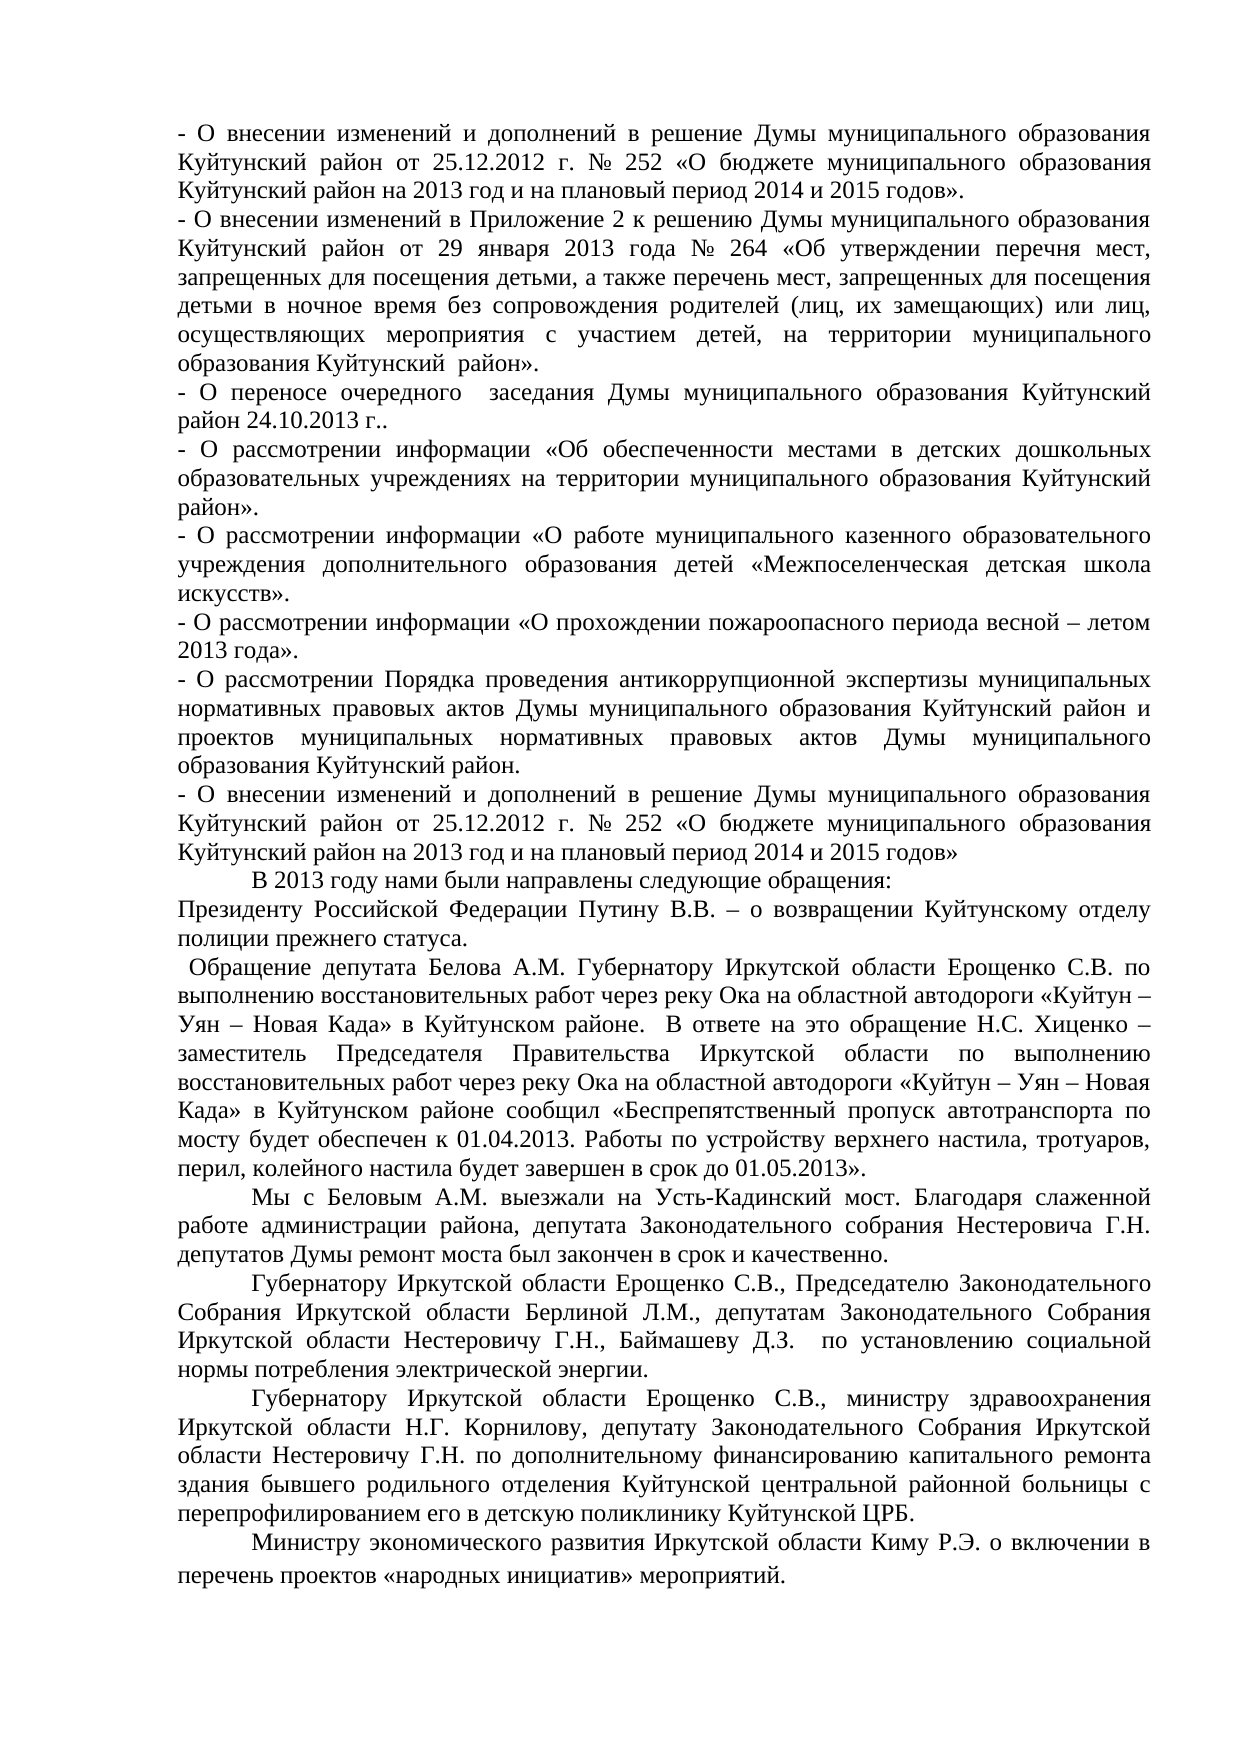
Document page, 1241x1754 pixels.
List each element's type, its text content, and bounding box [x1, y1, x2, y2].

text Мы с Беловым А.М. выезжали на Усть-Кадинский мост. Благодаря слаженной работе администрации района, депутата Законодательного собрания Нестеровича Г.Н. депутатов Думы ремонт моста был закончен в срок и качественно. [177, 1182, 1152, 1268]
text - О рассмотрении Порядка проведения антикоррупционной экспертизы муниципальных нормативных правовых актов Думы муниципального образования Куйтунский район и проектов муниципальных нормативных правовых актов Думы муниципального образования Куйтунский район. [177, 664, 1152, 779]
text В 2013 году нами были направлены следующие обращения: [177, 866, 1152, 894]
text Обращение депутата Белова А.М. Губернатору Иркутской области Ерощенко С.В. по выполнению восстановительных работ через реку Ока на областной автодороги «Куйтун – Уян – Новая Када» в Куйтунском районе. В ответе на это обращение Н.С. Хиценко – заместитель Председателя Правительства Иркутской области по выполнению восстановительных работ через реку Ока на областной автодороги «Куйтун – Уян – Новая Када» в Куйтунском районе сообщил «Беспрепятственный пропуск автотранспорта по мосту будет обеспечен к 01.04.2013. Работы по устройству верхнего настила, тротуаров, перил, колейного настила будет завершен в срок до 01.05.2013». [177, 952, 1152, 1182]
text - О переносе очередного заседания Думы муниципального образования Куйтунский район 24.10.2013 г.. [177, 377, 1152, 434]
text Министру экономического развития Иркутской области Киму Р.Э. о включении в перечень проектов «народных инициатив» мероприятий. [177, 1527, 1152, 1589]
text - О рассмотрении информации «Об обеспеченности местами в детских дошкольных образовательных учреждениях на территории муниципального образования Куйтунский район». [177, 434, 1152, 521]
text Губернатору Иркутской области Ерощенко С.В., Председателю Законодательного Собрания Иркутской области Берлиной Л.М., депутатам Законодательного Собрания Иркутской области Нестеровичу Г.Н., Баймашеву Д.З. по установлению социальной нормы потребления электрической энергии. [177, 1268, 1152, 1383]
text Губернатору Иркутской области Ерощенко С.В., министру здравоохранения Иркутской области Н.Г. Корнилову, депутату Законодательного Собрания Иркутской области Нестеровичу Г.Н. по дополнительному финансированию капитального ремонта здания бывшего родильного отделения Куйтунской центральной районной больницы с перепрофилированием его в детскую поликлинику Куйтунской ЦРБ. [177, 1383, 1152, 1527]
text Президенту Российской Федерации Путину В.В. – о возвращении Куйтунскому отделу полиции прежнего статуса. [177, 894, 1152, 952]
text - О рассмотрении информации «О прохождении пожароопасного периода весной – летом 2013 года». [177, 607, 1152, 664]
text - О внесении изменений и дополнений в решение Думы муниципального образования Куйтунский район от 25.12.2012 г. № 252 «О бюджете муниципального образования Куйтунский район на 2013 год и на плановый период 2014 и 2015 годов». [177, 118, 1152, 204]
text - О внесении изменений в Приложение 2 к решению Думы муниципального образования Куйтунский район от 29 января 2013 года № 264 «Об утверждении перечня мест, запрещенных для посещения детьми, а также перечень мест, запрещенных для посещения детьми в ночное время без сопровождения родителей (лиц, их замещающих) или лиц, осуществляющих мероприятия с участием детей, на территории муниципального образования Куйтунский район». [177, 204, 1152, 377]
text - О внесении изменений и дополнений в решение Думы муниципального образования Куйтунский район от 25.12.2012 г. № 252 «О бюджете муниципального образования Куйтунский район на 2013 год и на плановый период 2014 и 2015 годов» [177, 779, 1152, 866]
text - О рассмотрении информации «О работе муниципального казенного образовательного учреждения дополнительного образования детей «Межпоселенческая детская школа искусств». [177, 521, 1152, 607]
